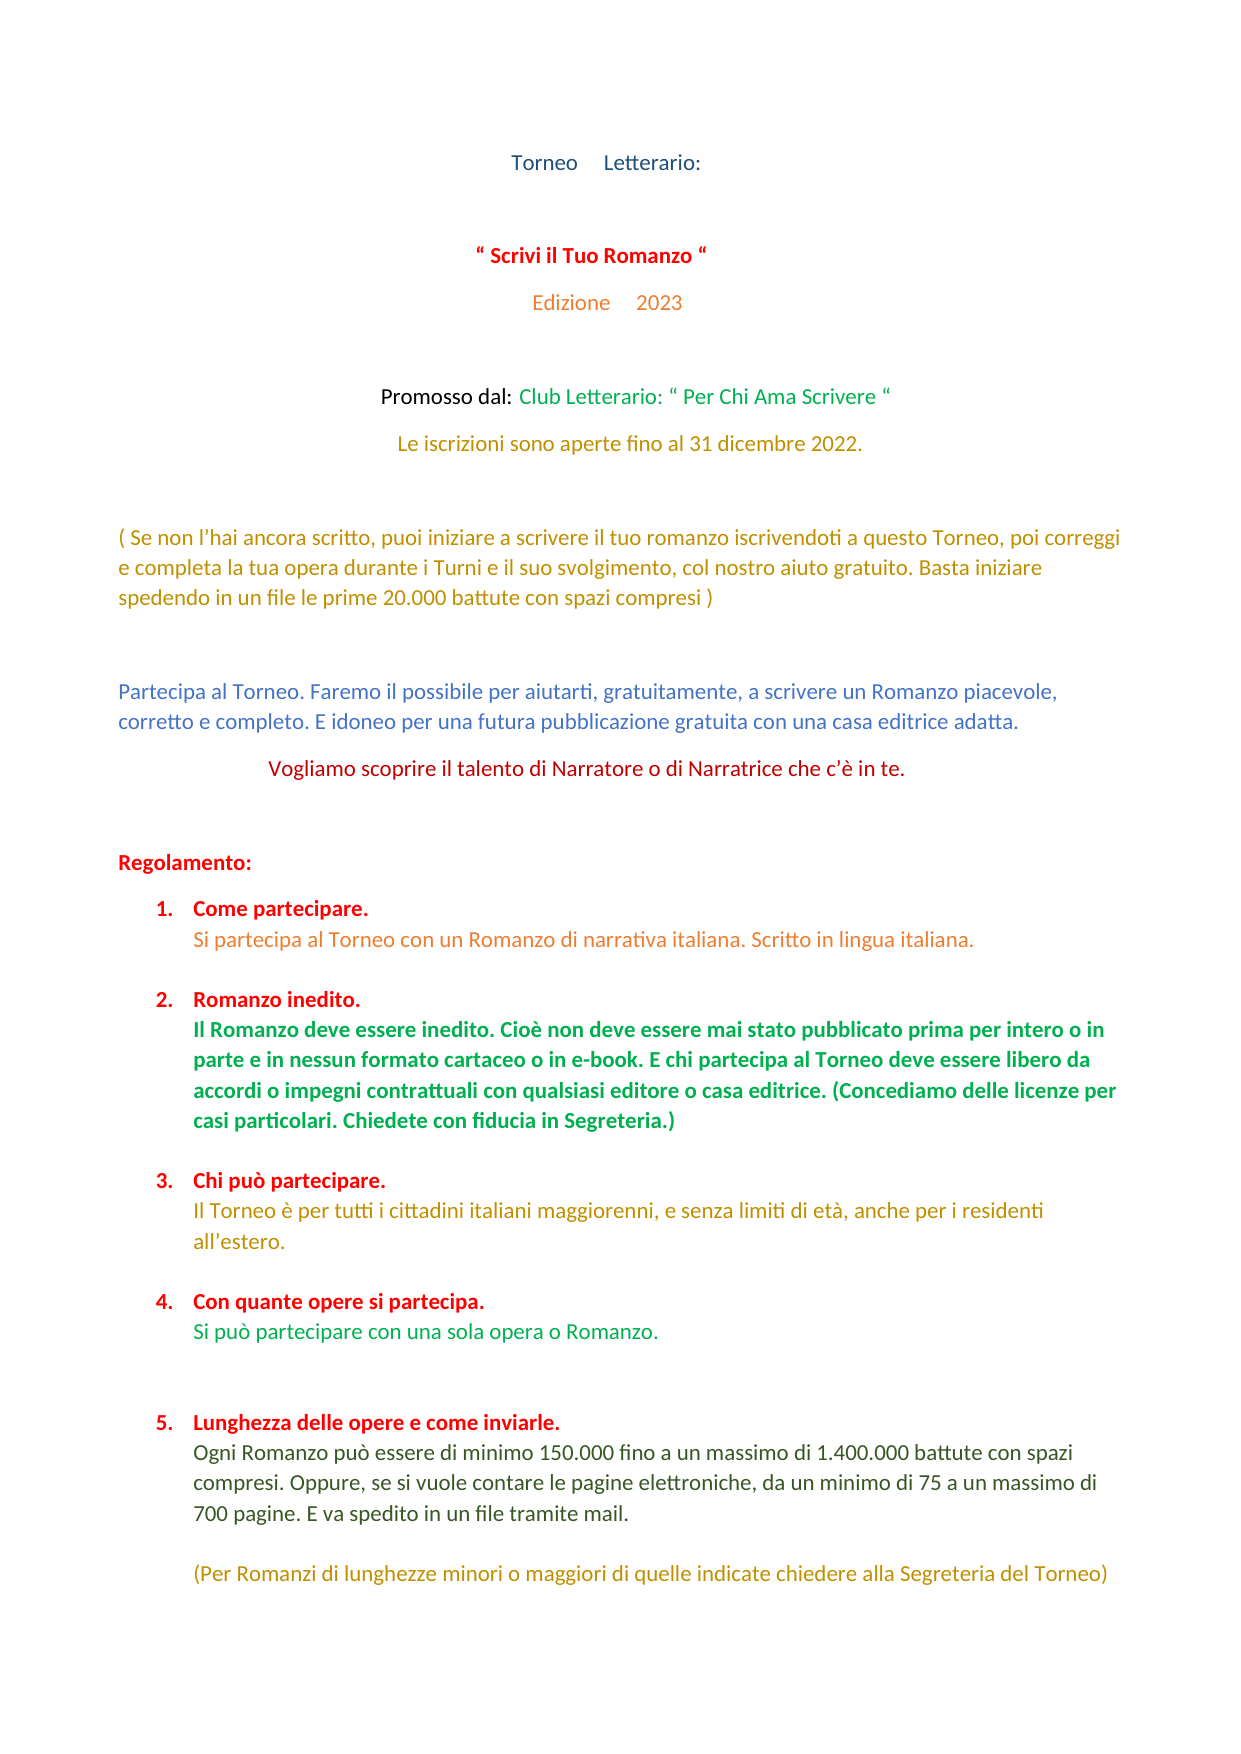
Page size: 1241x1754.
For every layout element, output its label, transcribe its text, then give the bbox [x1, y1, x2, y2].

text Le iscrizioni sono aperte fino al 31 dicembre 2022. [118, 429, 1122, 457]
list Con quante opere si partecipa. [156, 1287, 1122, 1315]
list Lunghezza delle opere e come inviarle. [156, 1408, 1122, 1436]
text Torneo Letterario: [118, 148, 1122, 176]
list Ogni Romanzo può essere di minimo 150.000 fino a un massimo di 1.400.000 battute con spazi compresi. Oppure, se si vuole contare le pagine elettroniche, da un minimo di 75 a un massimo di 700 pagine. E va spedito in un file tramite mail. [193, 1438, 1122, 1527]
list Si partecipa al Torneo con un Romanzo di narrativa italiana. Scritto in lingua italiana. [193, 925, 1122, 953]
list Come partecipare. [156, 894, 1122, 922]
text Promosso dal: Club Letterario: “ Per Chi Ama Scrivere “ [118, 382, 1122, 410]
text Regolamento: [118, 848, 1122, 876]
list (Per Romanzi di lunghezze minori o maggiori di quelle indicate chiedere alla Segreteria del Torneo) [193, 1559, 1122, 1587]
text Vogliamo scoprire il talento di Narratore o di Narratrice che c’è in te. [118, 754, 1122, 782]
list Il Romanzo deve essere inedito. Cioè non deve essere mai stato pubblicato prima per intero o in parte e in nessun formato cartaceo o in e-book. E chi partecipa al Torneo deve essere libero da accordi o impegni contrattuali con qualsiasi editore o casa editrice. (Concediamo delle licenze per casi particolari. Chiedete con fiducia in Segreteria.) [193, 1015, 1122, 1134]
list Il Torneo è per tutti i cittadini italiani maggiorenni, e senza limiti di età, anche per i residenti all’estero. [193, 1197, 1122, 1255]
text “ Scrivi il Tuo Romanzo “ [118, 241, 1122, 269]
text ( Se non l’hai ancora scritto, puoi iniziare a scrivere il tuo romanzo iscrivendoti a questo Torneo, poi correggi e completa la tua opera durante i Turni e il suo svolgimento, col nostro aiuto gratuito. Basta iniziare spedendo in un file le prime 20.000 battute con spazi compresi ) [118, 523, 1122, 611]
list Si può partecipare con una sola opera o Romanzo. [193, 1317, 1122, 1345]
text Partecipa al Torneo. Faremo il possibile per aiutarti, gratuitamente, a scrivere un Romanzo piacevole, corretto e completo. E idoneo per una futura pubblicazione gratuita con una casa editrice adatta. [118, 677, 1122, 735]
text Edizione 2023 [118, 288, 1122, 316]
list Chi può partecipare. [156, 1166, 1122, 1194]
list Romanzo inedito. [156, 985, 1122, 1013]
